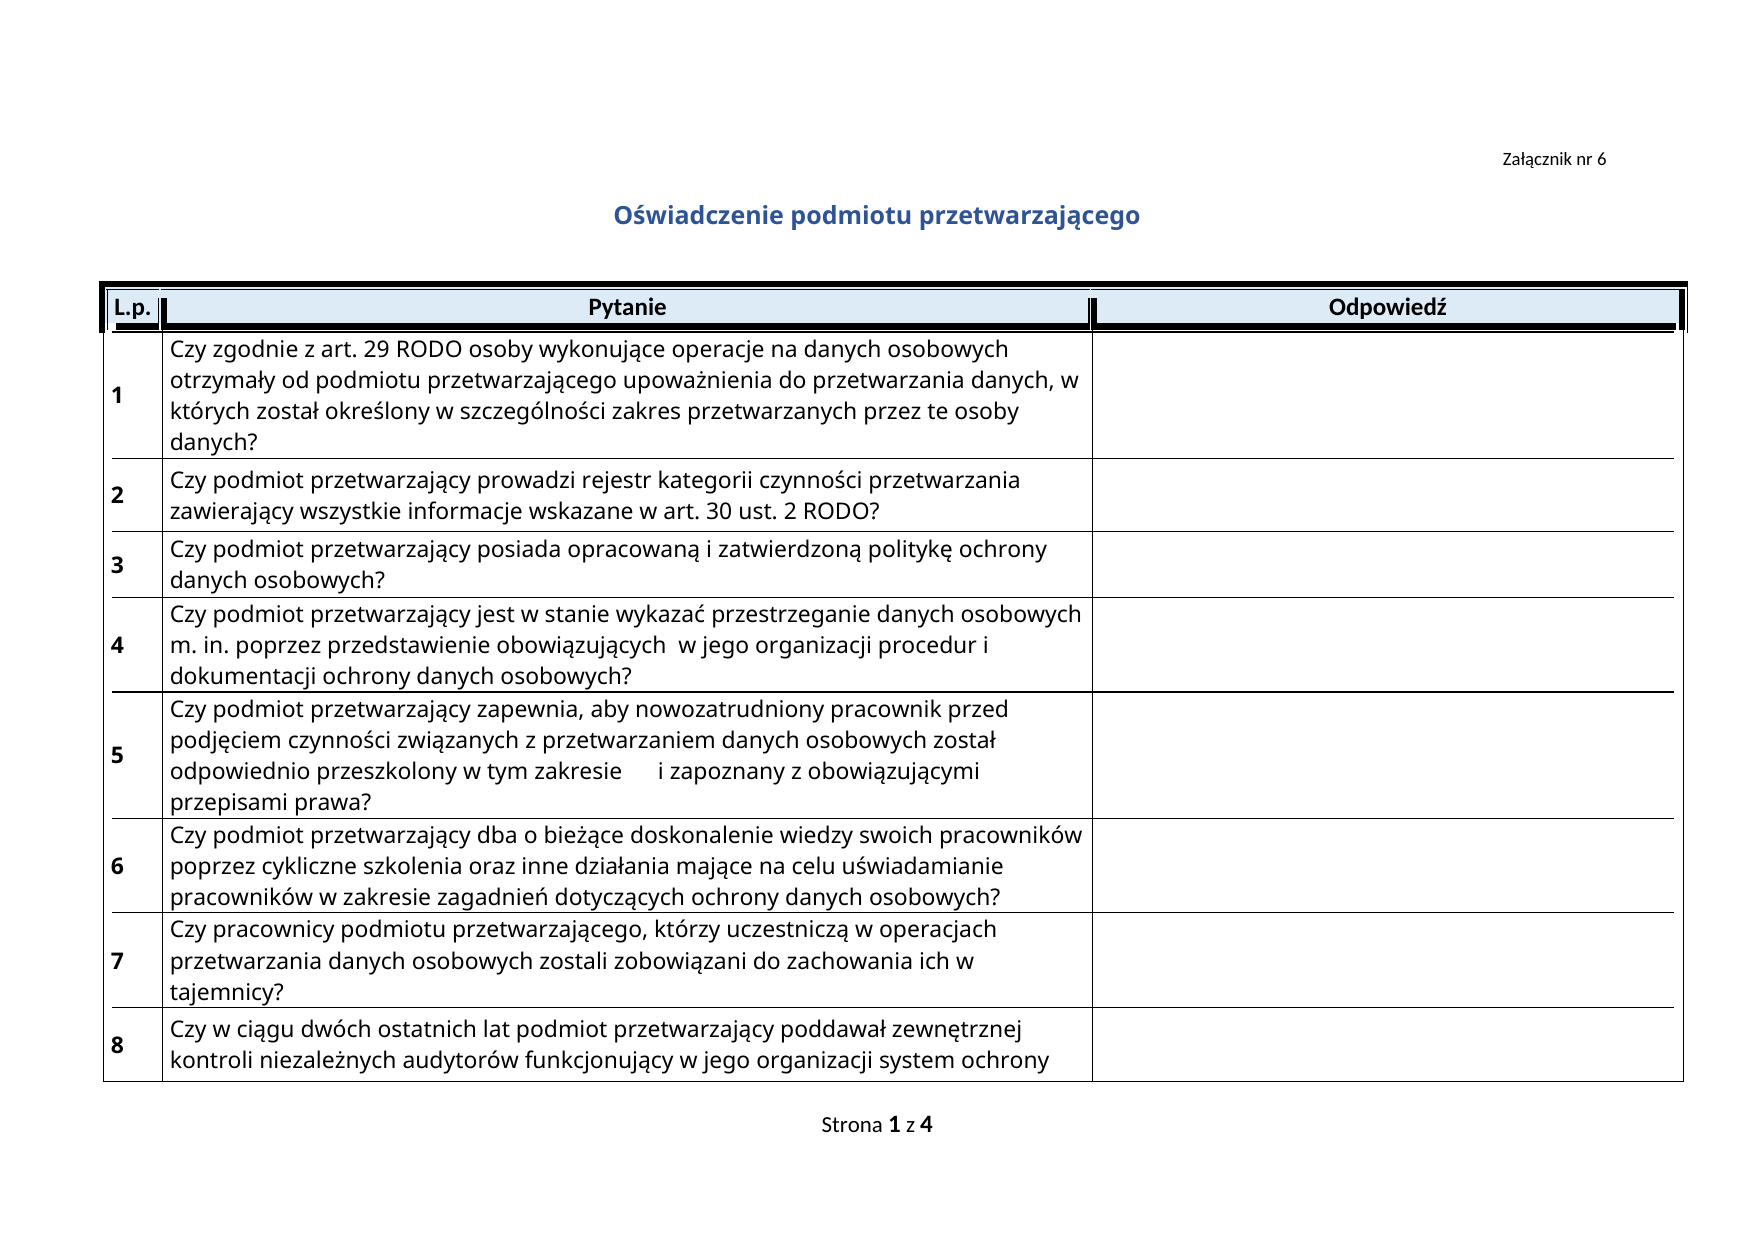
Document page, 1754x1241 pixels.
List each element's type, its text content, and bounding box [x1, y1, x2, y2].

table_cell Czy podmiot przetwarzający posiada opracowaną i zatwierdzoną politykę ochrony danych osobowych? [163, 532, 1092, 597]
table_cell [1093, 597, 1683, 691]
table_cell 6 [104, 818, 162, 912]
table_cell 8 [104, 1007, 162, 1081]
table_cell [1093, 1007, 1683, 1081]
subtitle Oświadczenie podmiotu przetwarzającego [148, 197, 1606, 231]
table_cell [1093, 912, 1683, 1007]
table_cell [1093, 458, 1683, 531]
table_cell [1093, 691, 1683, 817]
table_cell 7 [104, 912, 162, 1007]
table_cell Czy zgodnie z art. 29 RODO osoby wykonujące operacje na danych osobowych otrzymały od podmiotu przetwarzającego upoważnienia do przetwarzania danych, w których został określony w szczególności zakres przetwarzanych przez te osoby danych? [163, 333, 1092, 458]
table_cell Czy podmiot przetwarzający jest w stanie wykazać przestrzeganie danych osobowych m. in. poprzez przedstawienie obowiązujących w jego organizacji procedur i dokumentacji ochrony danych osobowych? [163, 598, 1092, 691]
table_header Odpowiedź [1093, 290, 1679, 323]
table_cell 3 [104, 531, 162, 597]
table_cell Czy pracownicy podmiotu przetwarzającego, którzy uczestniczą w operacjach przetwarzania danych osobowych zostali zobowiązani do zachowania ich w tajemnicy? [163, 913, 1092, 1007]
table_header Pytanie [162, 287, 1093, 323]
table_cell [1093, 323, 1683, 458]
table_cell Czy podmiot przetwarzający prowadzi rejestr kategorii czynności przetwarzania zawierający wszystkie informacje wskazane w art. 30 ust. 2 RODO? [163, 459, 1092, 531]
table_cell 4 [104, 597, 162, 691]
table_cell 5 [104, 691, 162, 817]
table_cell [1093, 531, 1683, 597]
table_cell 2 [104, 458, 162, 531]
table_cell Czy podmiot przetwarzający zapewnia, aby nowozatrudniony pracownik przed podjęciem czynności związanych z przetwarzaniem danych osobowych został odpowiednio przeszkolony w tym zakresie i zapoznany z obowiązującymi przepisami prawa? [163, 693, 1092, 817]
table_header L.p. [105, 287, 162, 323]
table_cell [1093, 818, 1683, 912]
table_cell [163, 1008, 1092, 1081]
table_cell 1 [104, 323, 162, 458]
table_cell Czy podmiot przetwarzający dba o bieżące doskonalenie wiedzy swoich pracowników poprzez cykliczne szkolenia oraz inne działania mające na celu uświadamianie pracowników w zakresie zagadnień dotyczących ochrony danych osobowych? [163, 819, 1092, 912]
text Załącznik nr 6 [148, 148, 1606, 171]
